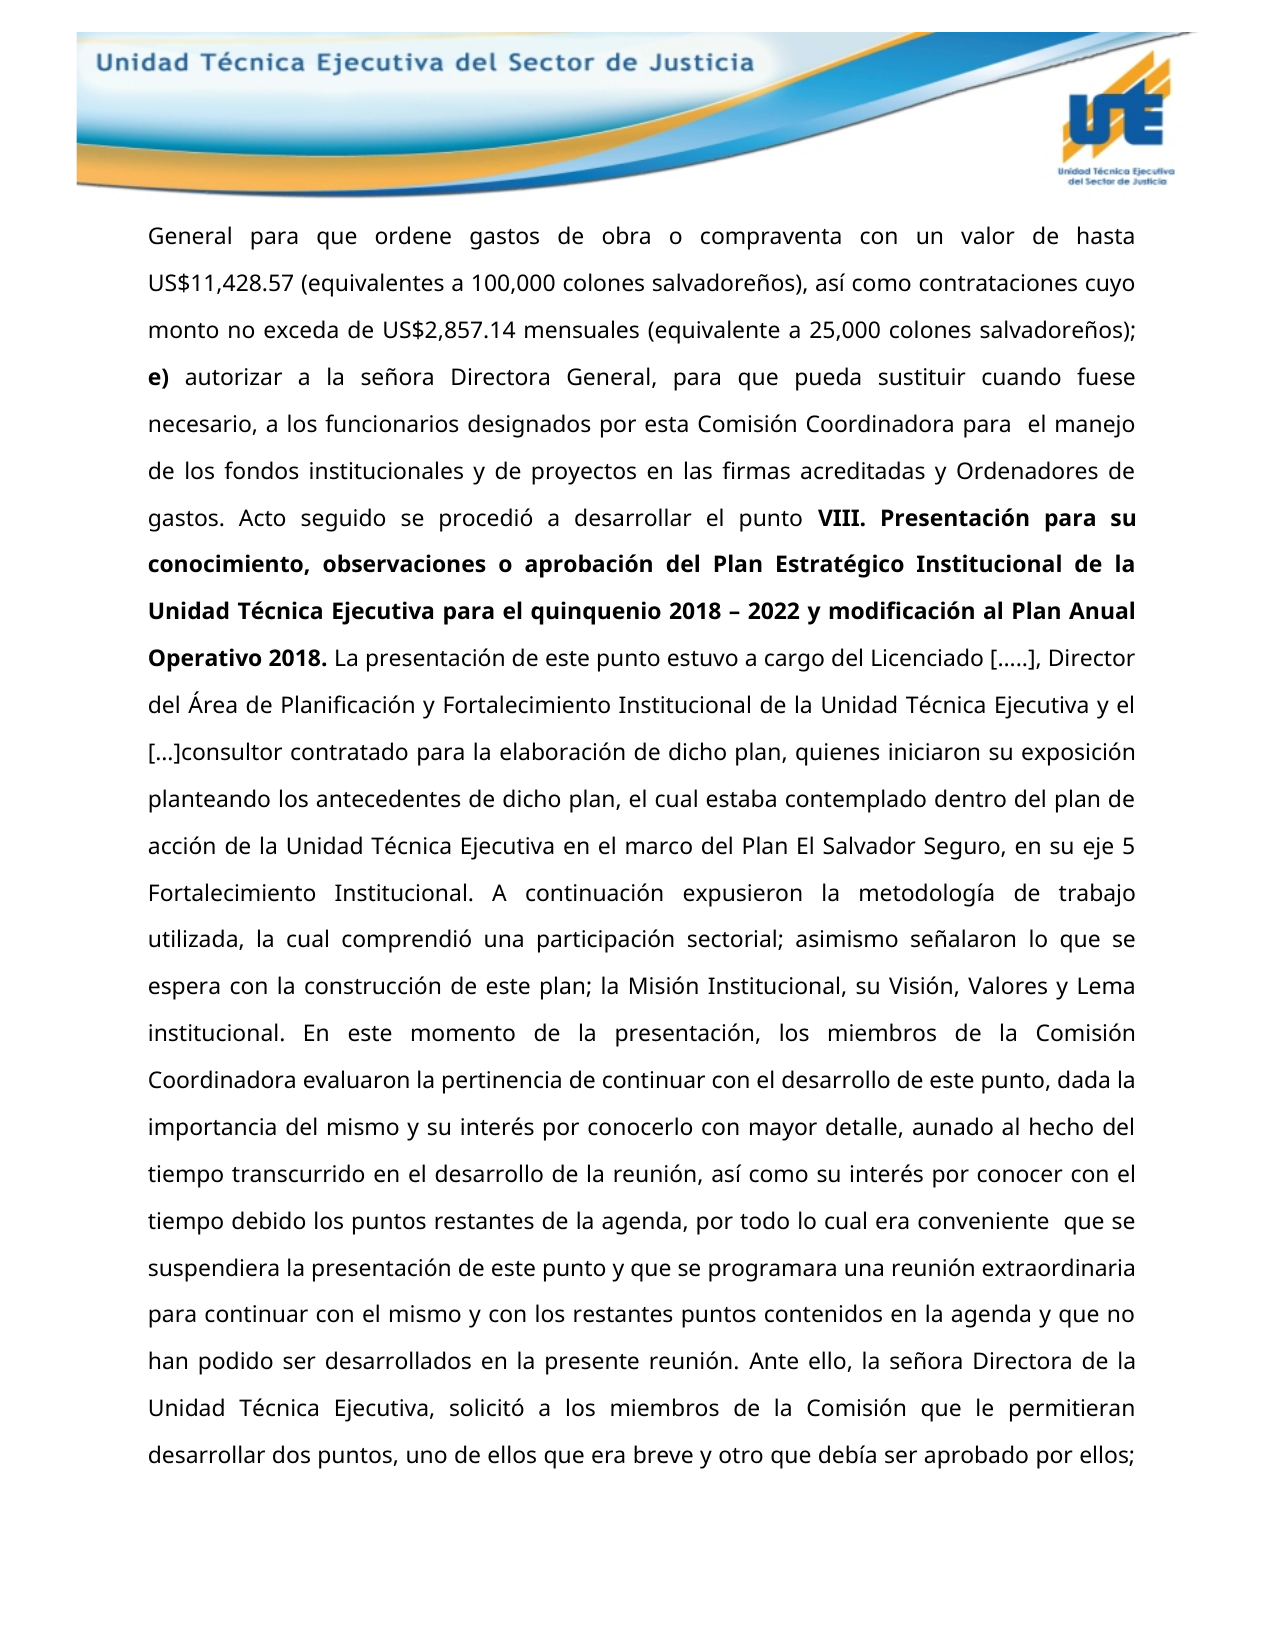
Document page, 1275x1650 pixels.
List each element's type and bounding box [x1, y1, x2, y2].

text [148, 177, 1137, 1470]
picture [76, 32, 1232, 205]
